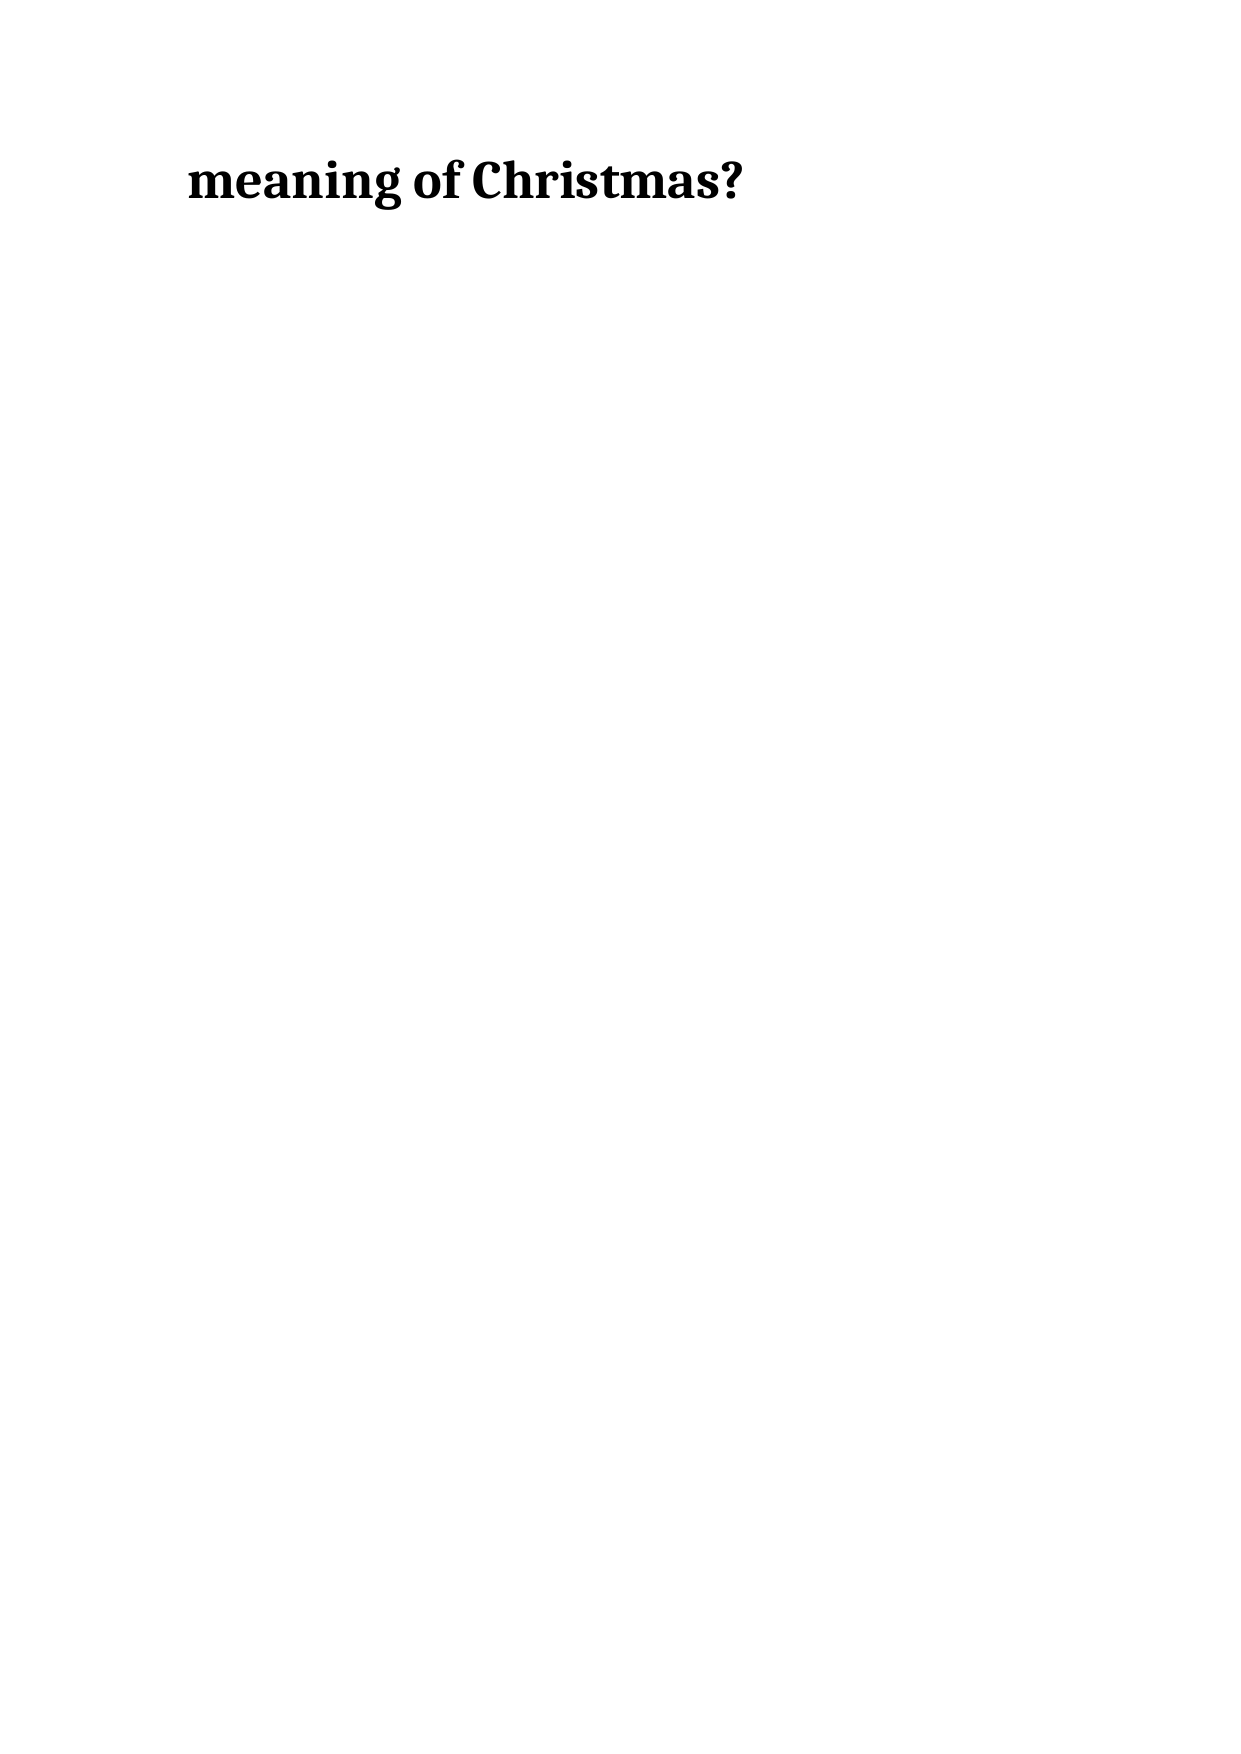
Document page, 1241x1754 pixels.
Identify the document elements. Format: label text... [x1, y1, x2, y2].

text What is the meaning of Christmas? [187, 150, 1053, 212]
